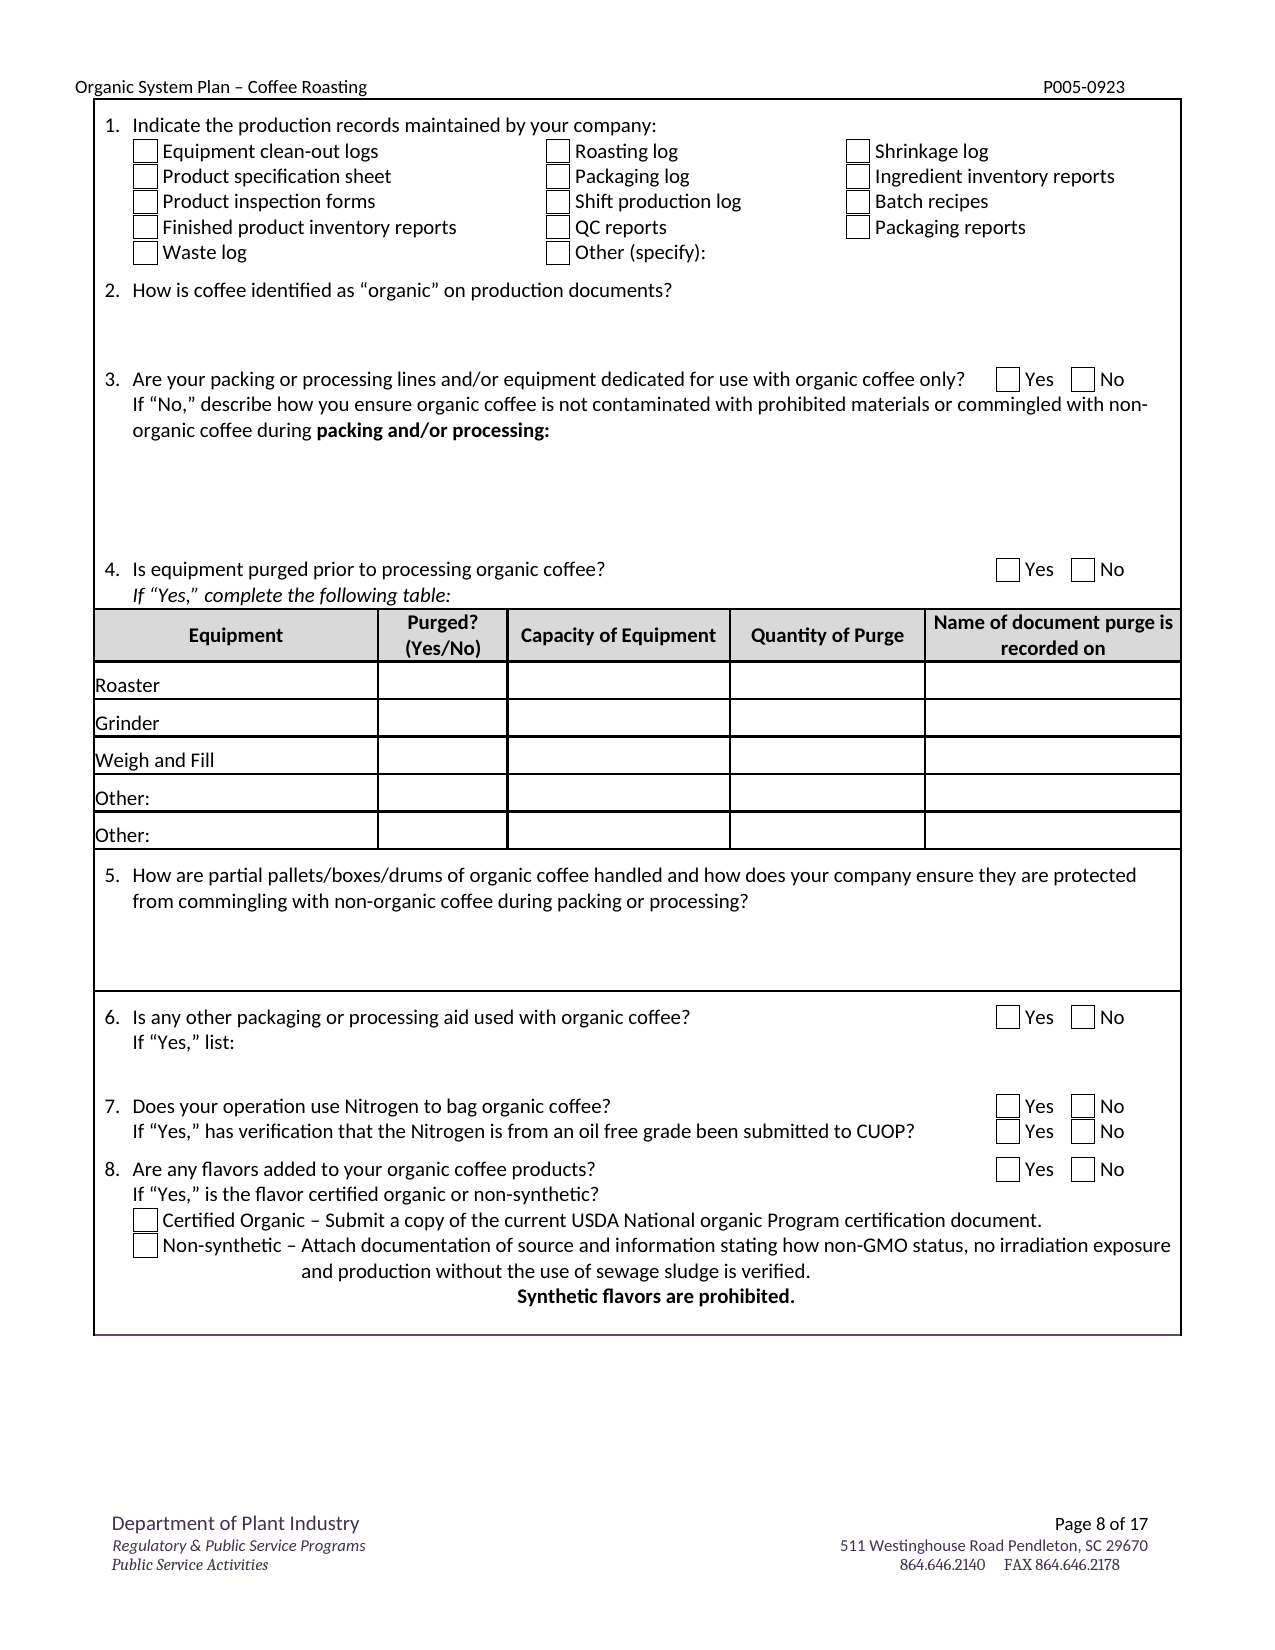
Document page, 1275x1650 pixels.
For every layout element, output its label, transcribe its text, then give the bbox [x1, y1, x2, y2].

table_cell Is any other packaging or processing aid used with organic coffee? Yes No If “Yes,” list: [95, 992, 1180, 1080]
table_cell [509, 775, 729, 810]
table_cell [379, 775, 506, 810]
table_cell [509, 813, 729, 848]
table_cell [731, 700, 924, 735]
table_cell Weigh and Fill [95, 738, 377, 773]
table_cell [509, 738, 729, 773]
table_cell Other: [95, 775, 377, 810]
table_cell [379, 700, 506, 735]
table_cell Quantity of Purge [731, 610, 924, 660]
table_cell Grinder [95, 700, 377, 735]
table_cell Other: [95, 813, 377, 848]
table_cell Equipment [95, 610, 377, 660]
table_cell [731, 738, 924, 773]
table_cell How is coffee identified as “organic” on production documents? [95, 265, 1180, 354]
table_cell How are partial pallets/boxes/drums of organic coffee handled and how does your company ensure they are protected from commingling with non-organic coffee during packing or processing? [95, 850, 1180, 989]
table_cell Purged? (Yes/No) [379, 610, 506, 660]
table_cell [926, 813, 1180, 848]
table_cell [379, 813, 506, 848]
table_cell [926, 775, 1180, 810]
table_cell [731, 775, 924, 810]
table_cell [379, 738, 506, 773]
table_cell [926, 700, 1180, 735]
table_cell [379, 663, 506, 698]
table_cell [926, 738, 1180, 773]
table_cell [509, 700, 729, 735]
table_cell Indicate the production records maintained by your company: Equipment clean-out logs Roasting log Shrinkage log Product specification sheet Packaging log Ingredient inventory reports Product inspection forms Shift production log Batch recipes Finished product inventory reports QC reports Packaging reports Waste log Other (specify): [95, 100, 1180, 265]
table_cell [731, 813, 924, 848]
table_cell [509, 663, 729, 698]
table_cell Are your packing or processing lines and/or equipment dedicated for use with organic coffee only? Yes No If “No,” describe how you ensure organic coffee is not contaminated with prohibited materials or commingled with non-organic coffee during packing and/or processing: [95, 354, 1180, 544]
table_cell Is equipment purged prior to processing organic coffee? Yes No If “Yes,” complete the following table: [95, 544, 1180, 607]
table_cell Name of document purge is recorded on [926, 610, 1180, 660]
table_cell Capacity of Equipment [509, 610, 729, 660]
table_cell Are any flavors added to your organic coffee products? Yes No If “Yes,” is the flavor certified organic or non-synthetic? Certified Organic – Submit a copy of the current USDA National organic Program certification document. Non-synthetic – Attach documentation of source and information stating how non-GMO status, no irradiation exposure and production without the use of sewage sludge is verified. Synthetic flavors are prohibited. [95, 1144, 1180, 1334]
table_cell [926, 663, 1180, 698]
table_cell Does your operation use Nitrogen to bag organic coffee? Yes No If “Yes,” has verification that the Nitrogen is from an oil free grade been submitted to CUOP? Yes No [95, 1080, 1180, 1144]
table_cell Roaster [95, 663, 377, 698]
table_cell [731, 663, 924, 698]
